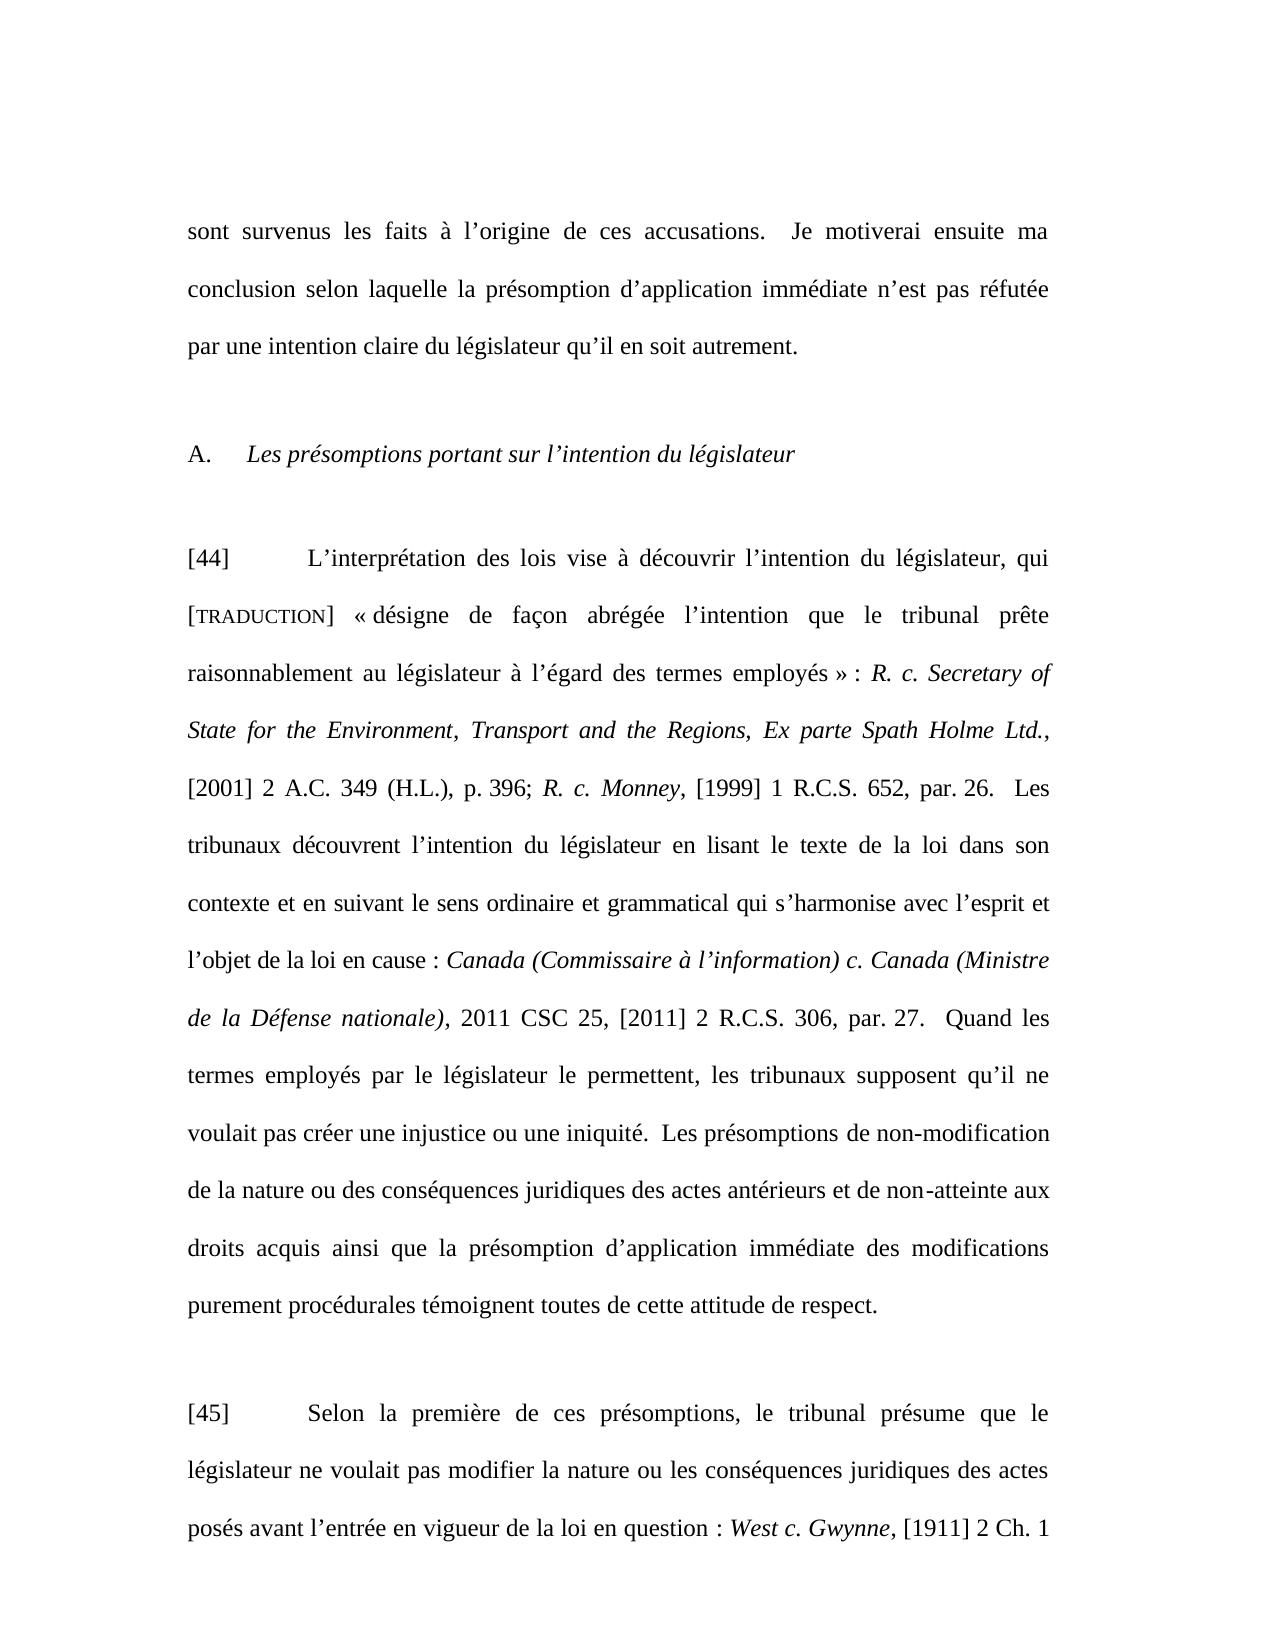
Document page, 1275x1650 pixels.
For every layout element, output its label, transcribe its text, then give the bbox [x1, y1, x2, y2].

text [187, 216, 1050, 360]
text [187, 1398, 1050, 1541]
title A. Les présomptions portant sur l’intention du législateur [187, 439, 1050, 468]
text L’interprétation des lois vise à découvrir l’intention du législateur, qui [traduction] « désigne de façon abrégée l’intention que le tribunal prête raisonnablement au législateur à l’égard des termes employés » : R. c. Secretary of State for the Environment, Transport and the Regions, Ex parte Spath Holme Ltd., [2001] 2 A.C. 349 (H.L.), p. 396; R. c. Monney, [1999] 1 R.C.S. 652, par. 26. Les tribunaux découvrent l’intention du législateur en lisant le texte de la loi dans son contexte et en suivant le sens ordinaire et grammatical qui s’harmonise avec l’esprit et l’objet de la loi en cause : Canada (Commissaire à l’information) c. Canada (Ministre de la Défense nationale), 2011 CSC 25, [2011] 2 R.C.S. 306, par. 27. Quand les termes employés par le législateur le permettent, les tribunaux supposent qu’il ne voulait pas créer une injustice ou une iniquité. Les présomptions de non-modification de la nature ou des conséquences juridiques des actes antérieurs et de non-atteinte aux droits acquis ainsi que la présomption d’application immédiate des modifications purement procédurales témoignent toutes de cette attitude de respect. [187, 543, 1050, 1319]
